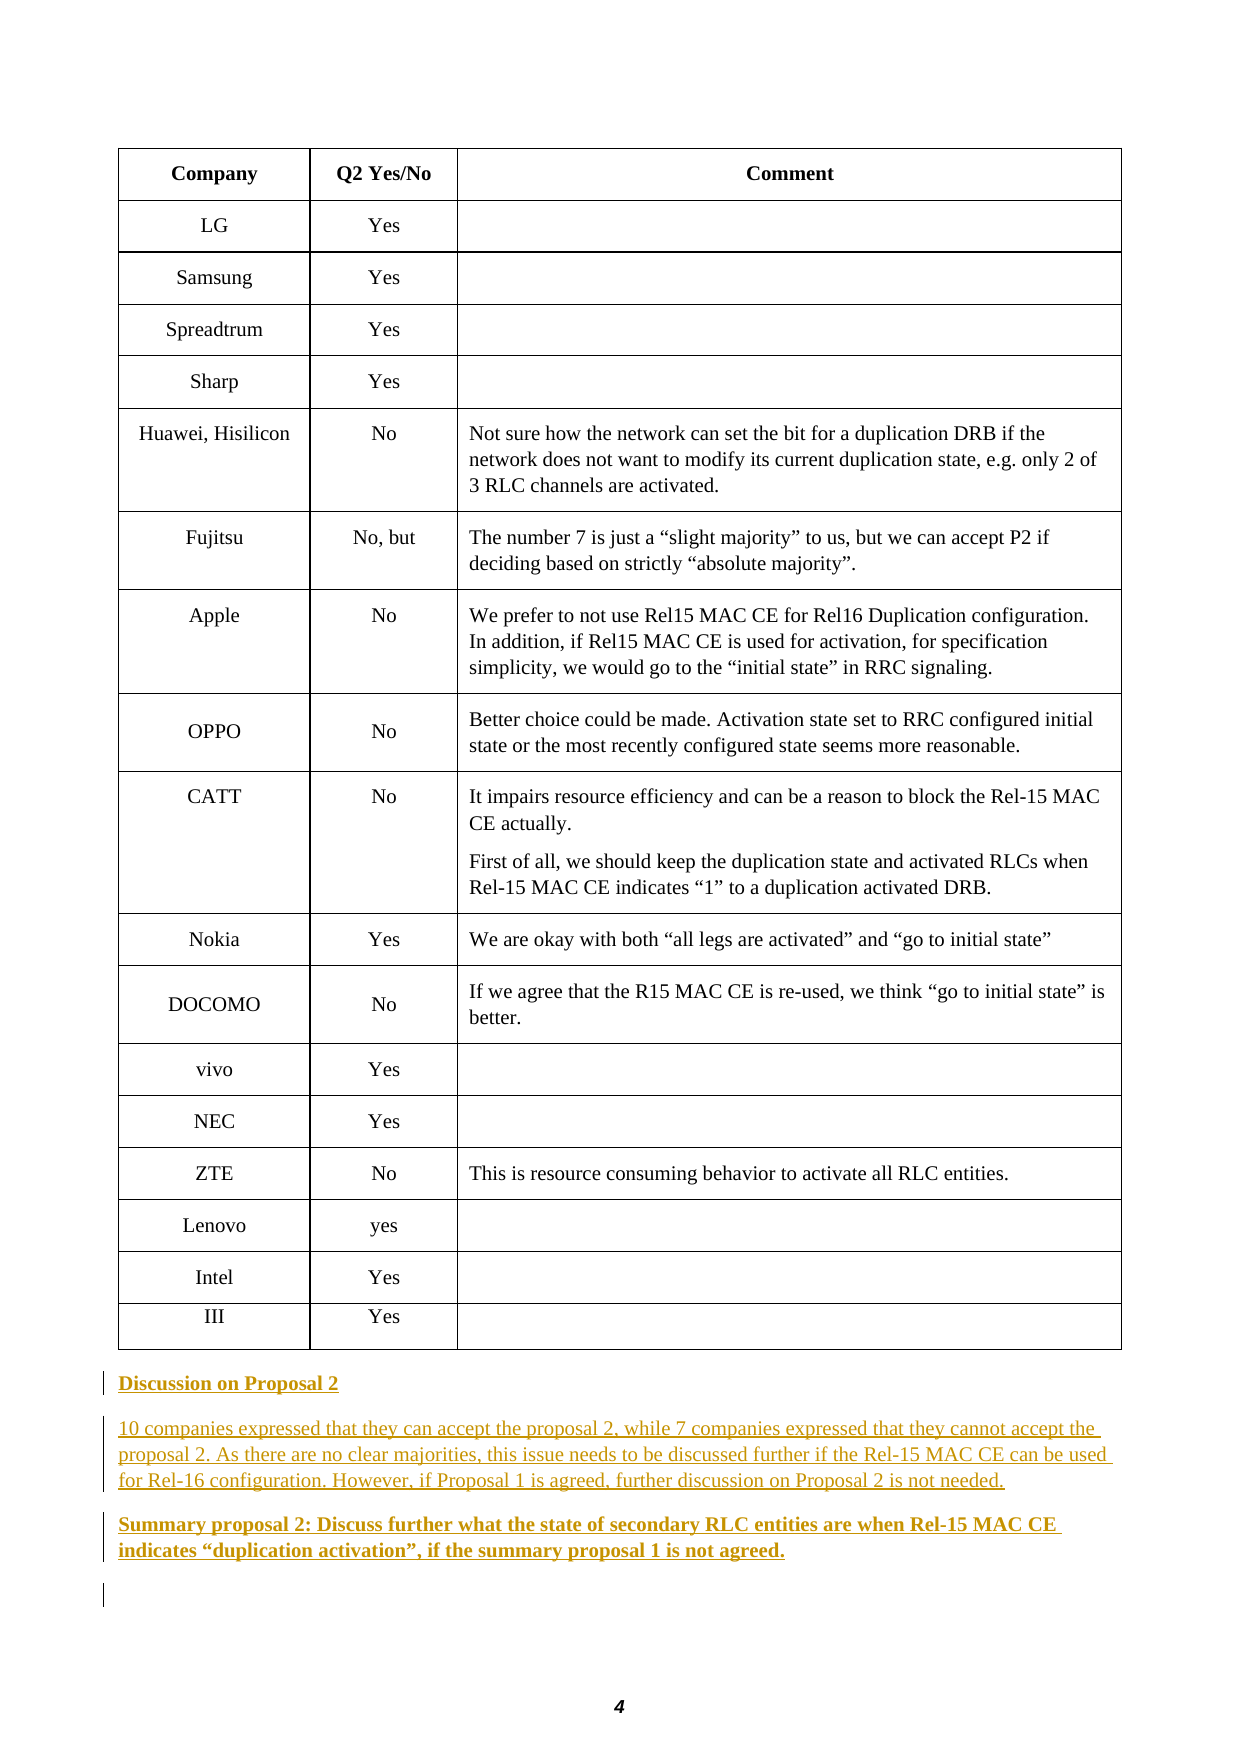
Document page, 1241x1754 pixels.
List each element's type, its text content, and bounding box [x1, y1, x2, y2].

table_cell [458, 201, 1121, 251]
table_header Q2 Yes/No [311, 149, 457, 199]
table_cell Yes [311, 914, 457, 965]
table_cell LG [119, 201, 309, 251]
table_cell [458, 356, 1121, 407]
table_cell Samsung [119, 253, 309, 303]
table_cell OPPO [119, 694, 309, 771]
table_cell vivo [119, 1044, 309, 1095]
table_cell Apple [119, 590, 309, 693]
table_cell III [119, 1304, 309, 1349]
table_cell CATT [119, 772, 309, 913]
table_cell Sharp [119, 356, 309, 407]
table_cell [458, 305, 1121, 355]
table_cell Nokia [119, 914, 309, 965]
table_cell Lenovo [119, 1200, 309, 1251]
table_cell We prefer to not use Rel15 MAC CE for Rel16 Duplication configuration. In addition, if Rel15 MAC CE is used for activation, for specification simplicity, we would go to the “initial state” in RRC signaling. [458, 590, 1121, 693]
table_cell Spreadtrum [119, 305, 309, 355]
table_header Comment [458, 149, 1121, 199]
table_cell No [311, 694, 457, 771]
table_cell No [311, 409, 457, 511]
table_cell [458, 1200, 1121, 1251]
table_cell Intel [119, 1252, 309, 1303]
table_cell Yes [311, 1044, 457, 1095]
table_cell Yes [311, 1252, 457, 1303]
table_header Company [119, 149, 309, 199]
table_cell Better choice could be made. Activation state set to RRC configured initial state or the most recently configured state seems more reasonable. [458, 694, 1121, 771]
table_cell No [311, 1148, 457, 1199]
table_cell It impairs resource efficiency and can be a reason to block the Rel-15 MAC CE actually. First of all, we should keep the duplication state and activated RLCs when Rel-15 MAC CE indicates “1” to a duplication activated DRB. [458, 772, 1121, 913]
table_cell If we agree that the R15 MAC CE is re-used, we think “go to initial state” is better. [458, 966, 1121, 1043]
table_cell Fujitsu [119, 512, 309, 589]
table_cell [458, 1304, 1121, 1349]
table_cell Yes [311, 201, 457, 251]
table_cell Not sure how the network can set the bit for a duplication DRB if the network does not want to modify its current duplication state, e.g. only 2 of 3 RLC channels are activated. [458, 409, 1121, 511]
table_cell [458, 1096, 1121, 1147]
table_cell [458, 1252, 1121, 1303]
table_cell The number 7 is just a “slight majority” to us, but we can accept P2 if deciding based on strictly “absolute majority”. [458, 512, 1121, 589]
table_cell Yes [311, 305, 457, 355]
table_cell No [311, 590, 457, 693]
table_cell Yes [311, 1304, 457, 1349]
table_cell DOCOMO [119, 966, 309, 1043]
table_cell NEC [119, 1096, 309, 1147]
table_cell Yes [311, 1096, 457, 1147]
table_cell No [311, 772, 457, 913]
table_cell Yes [311, 356, 457, 407]
table_cell [458, 1044, 1121, 1095]
table_cell [458, 253, 1121, 303]
table_cell No [311, 966, 457, 1043]
table_cell Huawei, Hisilicon [119, 409, 309, 511]
table_cell ZTE [119, 1148, 309, 1199]
table_cell Yes [311, 253, 457, 303]
table_cell yes [311, 1200, 457, 1251]
table_cell No, but [311, 512, 457, 589]
table_cell This is resource consuming behavior to activate all RLC entities. [458, 1148, 1121, 1199]
table_cell We are okay with both “all legs are activated” and “go to initial state” [458, 914, 1121, 965]
